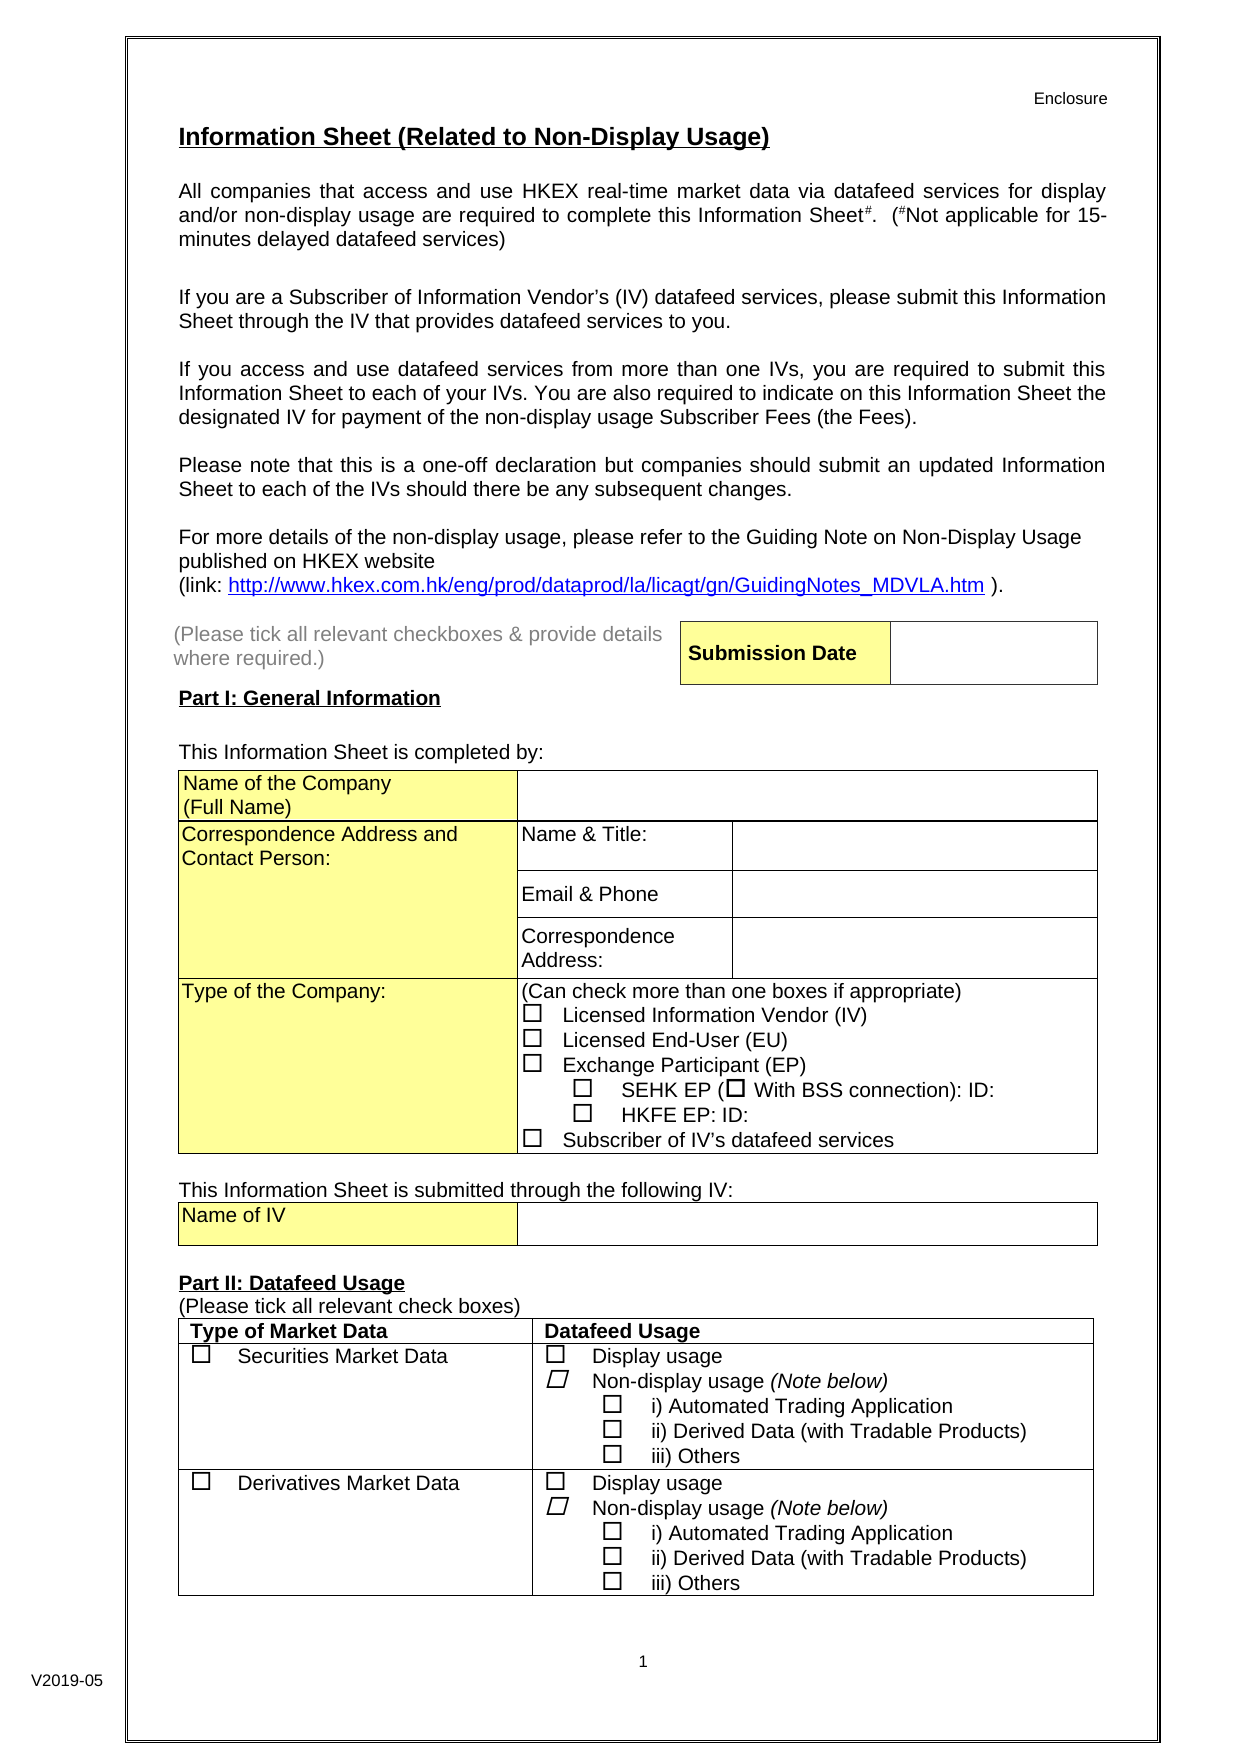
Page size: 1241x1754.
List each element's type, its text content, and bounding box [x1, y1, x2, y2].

table_cell Email & Phone [518, 871, 732, 917]
text For more details of the non-display usage, please refer to the Guiding Note on Non-Display Usage published on HKEX website [178, 525, 1107, 573]
text If you are a Subscriber of Information Vendor’s (IV) datafeed services, please submit this Information Sheet through the IV that provides datafeed services to you. [178, 285, 1107, 333]
table_header (Please tick all relevant checkboxes & provide details where required.) [166, 621, 680, 684]
table_header Name of IV [179, 1203, 517, 1245]
table_header [518, 771, 1097, 819]
text Information Sheet (Related to Non-Display Usage) [178, 122, 1107, 151]
table_header [891, 622, 1097, 684]
table_header [733, 822, 1097, 869]
table_cell Correspondence Address: [518, 918, 732, 978]
table_header Name of the Company (Full Name) [179, 771, 517, 819]
table_header Type of Market Data [179, 1319, 532, 1343]
table_header [518, 1203, 1097, 1245]
table_cell Securities Market Data [179, 1344, 532, 1469]
text This Information Sheet is completed by: [178, 739, 1107, 763]
table_cell Derivatives Market Data [179, 1470, 532, 1595]
table_cell Type of the Company: [179, 979, 517, 1153]
table_header Datafeed Usage [533, 1319, 1093, 1343]
text (link: http://www.hkex.com.hk/eng/prod/dataprod/la/licagt/gn/GuidingNotes_MDVLA.htm ). [178, 573, 1107, 597]
table_cell Display usage Non-display usage (Note below) i) Automated Trading Application ii) Derived Data (with Tradable Products) iii) Others [533, 1470, 1093, 1595]
table_header Correspondence Address and Contact Person: [179, 822, 517, 978]
table_cell (Can check more than one boxes if appropriate) Licensed Information Vendor (IV) Licensed End-User (EU) Exchange Participant (EP) SEHK EP ( With BSS connection): ID: HKFE EP: ID: Subscriber of IV’s datafeed services [518, 979, 1097, 1153]
table_cell Display usage Non-display usage (Note below) i) Automated Trading Application ii) Derived Data (with Tradable Products) iii) Others [533, 1344, 1093, 1469]
text (Please tick all relevant check boxes) [178, 1294, 1107, 1318]
text Part I: General Information [178, 685, 1107, 709]
table_header Name & Title: [518, 822, 732, 869]
table_header Submission Date [681, 622, 890, 684]
text Part II: Datafeed Usage [178, 1270, 1107, 1294]
text Please note that this is a one-off declaration but companies should submit an updated Information Sheet to each of the IVs should there be any subsequent changes. [178, 453, 1107, 501]
text All companies that access and use HKEX real-time market data via datafeed services for display and/or non-display usage are required to complete this Information Sheet#. (#Not applicable for 15-minutes delayed datafeed services) [178, 179, 1107, 251]
text If you access and use datafeed services from more than one IVs, you are required to submit this Information Sheet to each of your IVs. You are also required to indicate on this Information Sheet the designated IV for payment of the non-display usage Subscriber Fees (the Fees). [178, 357, 1107, 429]
text This Information Sheet is submitted through the following IV: [178, 1178, 1107, 1202]
table_cell [733, 871, 1097, 917]
table_cell [733, 918, 1097, 978]
